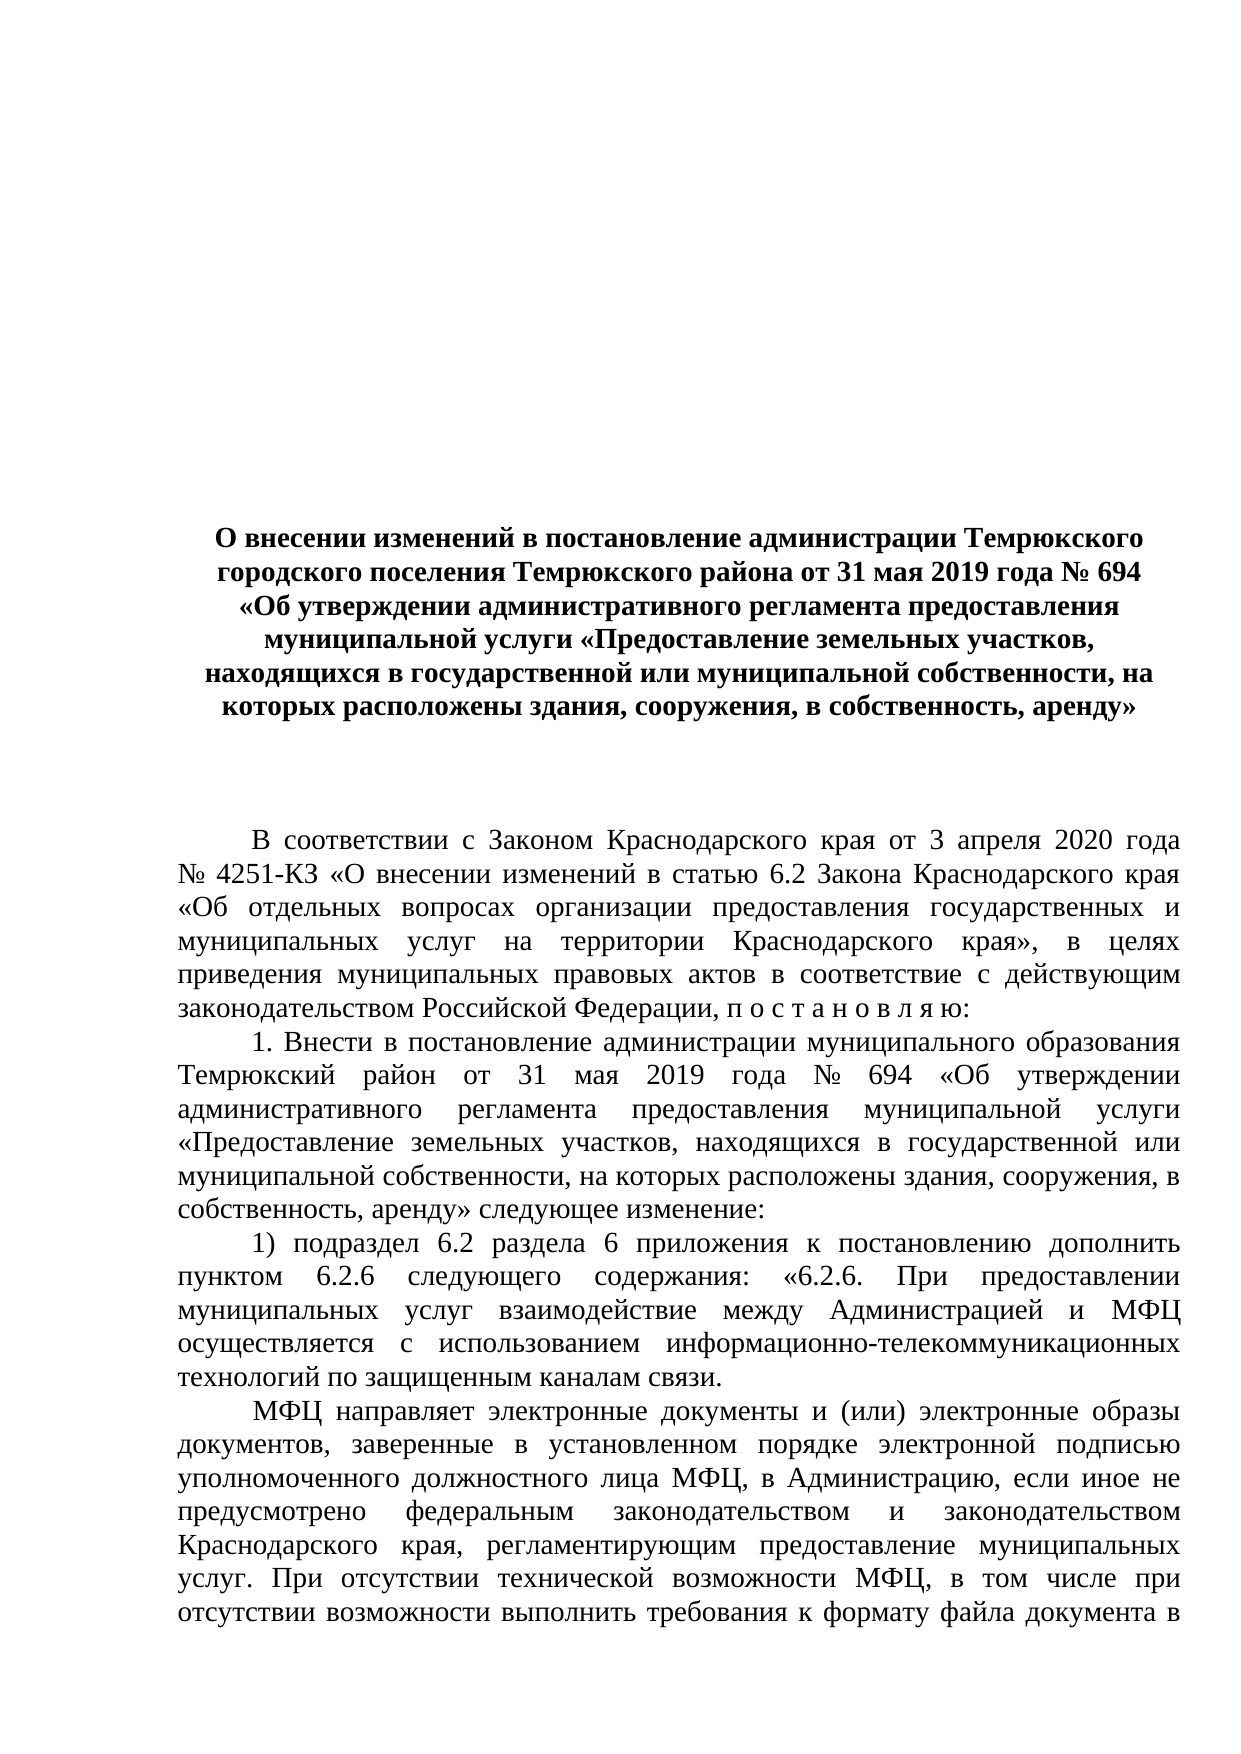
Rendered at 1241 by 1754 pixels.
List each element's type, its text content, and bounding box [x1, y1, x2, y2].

text В соответствии с Законом Краснодарского края от 3 апреля 2020 года № 4251-КЗ «О внесении изменений в статью 6.2 Закона Краснодарского края «Об отдельных вопросах организации предоставления государственных и муниципальных услуг на территории Краснодарского края», в целях приведения муниципальных правовых актов в соответствие с действующим законодательством Российской Федерации, п о с т а н о в л я ю: [177, 822, 1181, 1024]
text О внесении изменений в постановление администрации Темрюкского городского поселения Темрюкского района от 31 мая 2019 года № 694 [177, 521, 1181, 588]
text «Об утверждении административного регламента предоставления муниципальной услуги «Предоставление земельных участков, находящихся в государственной или муниципальной собственности, на которых расположены здания, сооружения, в собственность, аренду» [177, 588, 1181, 722]
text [177, 1393, 1181, 1627]
text 1. Внести в постановление администрации муниципального образования Темрюкский район от 31 мая 2019 года № 694 «Об утверждении административного регламента предоставления муниципальной услуги «Предоставление земельных участков, находящихся в государственной или муниципальной собственности, на которых расположены здания, сооружения, в собственность, аренду» следующее изменение: [177, 1024, 1181, 1225]
text 1) подраздел 6.2 раздела 6 приложения к постановлению дополнить пунктом 6.2.6 следующего содержания: «6.2.6. При предоставлении муниципальных услуг взаимодействие между Администрацией и МФЦ осуществляется с использованием информационно-телекоммуникационных технологий по защищенным каналам связи. [177, 1225, 1181, 1393]
